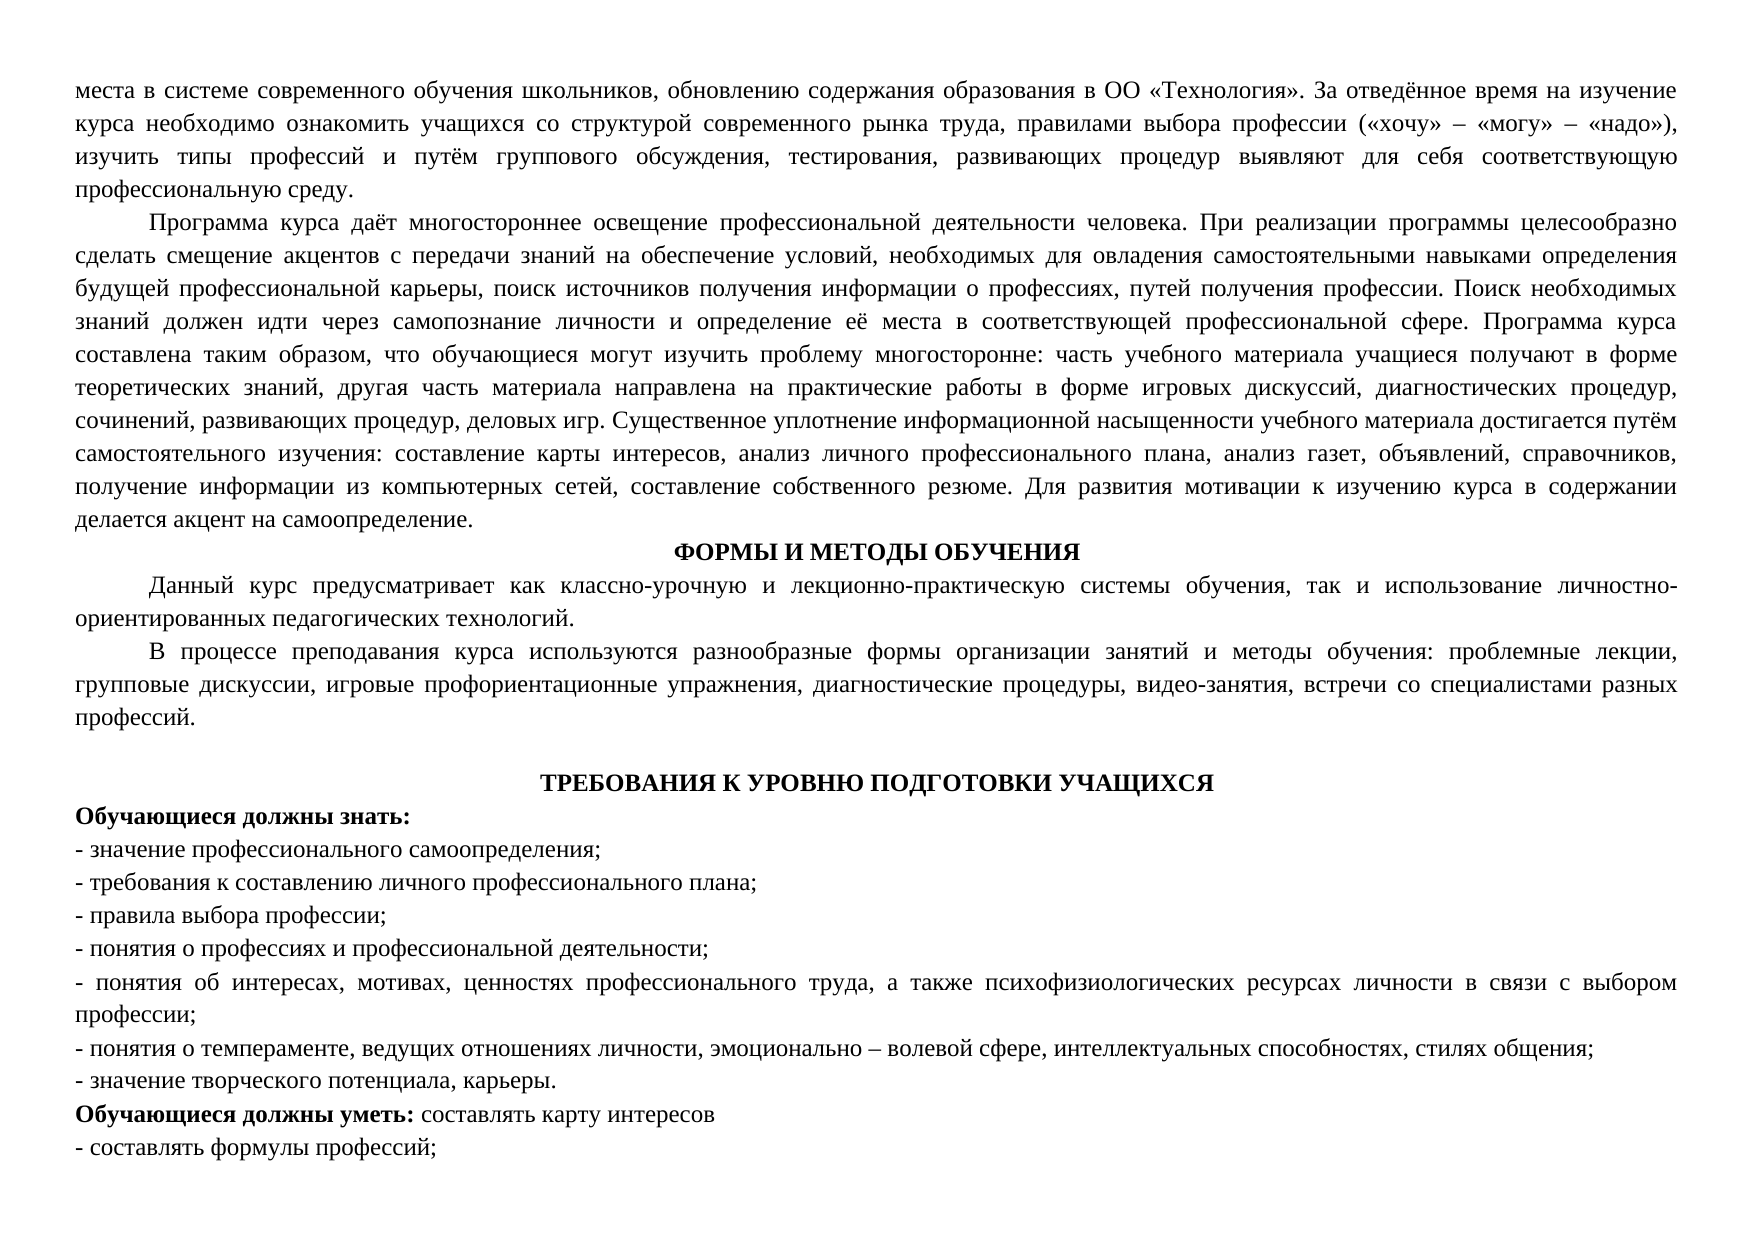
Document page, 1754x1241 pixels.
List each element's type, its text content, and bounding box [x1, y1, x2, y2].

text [75, 75, 1679, 203]
text Обучающиеся должны уметь: составлять карту интересов [75, 1099, 1679, 1127]
text - требования к составлению личного профессионального плана; [75, 867, 1679, 896]
text - правила выбора профессии; [75, 901, 1679, 929]
text - понятия о профессиях и профессиональной деятельности; [75, 933, 1679, 962]
text Программа курса даёт многостороннее освещение профессиональной деятельности человека. При реализации программы целесообразно сделать смещение акцентов с передачи знаний на обеспечение условий, необходимых для овладения самостоятельными навыками определения будущей профессиональной карьеры, поиск источников получения информации о профессиях, путей получения профессии. Поиск необходимых знаний должен идти через самопознание личности и определение её места в соответствующей профессиональной сфере. Программа курса составлена таким образом, что обучающиеся могут изучить проблему многосторонне: часть учебного материала учащиеся получают в форме теоретических знаний, другая часть материала направлена на практические работы в форме игровых дискуссий, диагностических процедур, сочинений, развивающих процедур, деловых игр. Существенное уплотнение информационной насыщенности учебного материала достигается путём самостоятельного изучения: составление карты интересов, анализ личного профессионального плана, анализ газет, объявлений, справочников, получение информации из компьютерных сетей, составление собственного резюме. Для развития мотивации к изучению курса в содержании делается акцент на самоопределение. [75, 207, 1679, 533]
text ТРЕБОВАНИЯ К УРОВНЮ ПОДГОТОВКИ УЧАЩИХСЯ [75, 768, 1679, 797]
text - значение профессионального самоопределения; [75, 834, 1679, 863]
text Обучающиеся должны знать: [75, 801, 1679, 830]
text - значение творческого потенциала, карьеры. [75, 1066, 1679, 1094]
text ФОРМЫ И МЕТОДЫ ОБУЧЕНИЯ [75, 537, 1679, 566]
text - понятия о темпераменте, ведущих отношениях личности, эмоционально – волевой сфере, интеллектуальных способностях, стилях общения; [75, 1033, 1679, 1061]
text В процессе преподавания курса используются разнообразные формы организации занятий и методы обучения: проблемные лекции, групповые дискуссии, игровые профориентационные упражнения, диагностические процедуры, видео-занятия, встречи со специалистами разных профессий. [75, 636, 1679, 731]
text - составлять формулы профессий; [75, 1132, 1679, 1160]
text - понятия об интересах, мотивах, ценностях профессионального труда, а также психофизиологических ресурсах личности в связи с выбором профессии; [75, 967, 1679, 1028]
text Данный курс предусматривает как классно-урочную и лекционно-практическую системы обучения, так и использование личностно-ориентированных педагогических технологий. [75, 570, 1679, 632]
